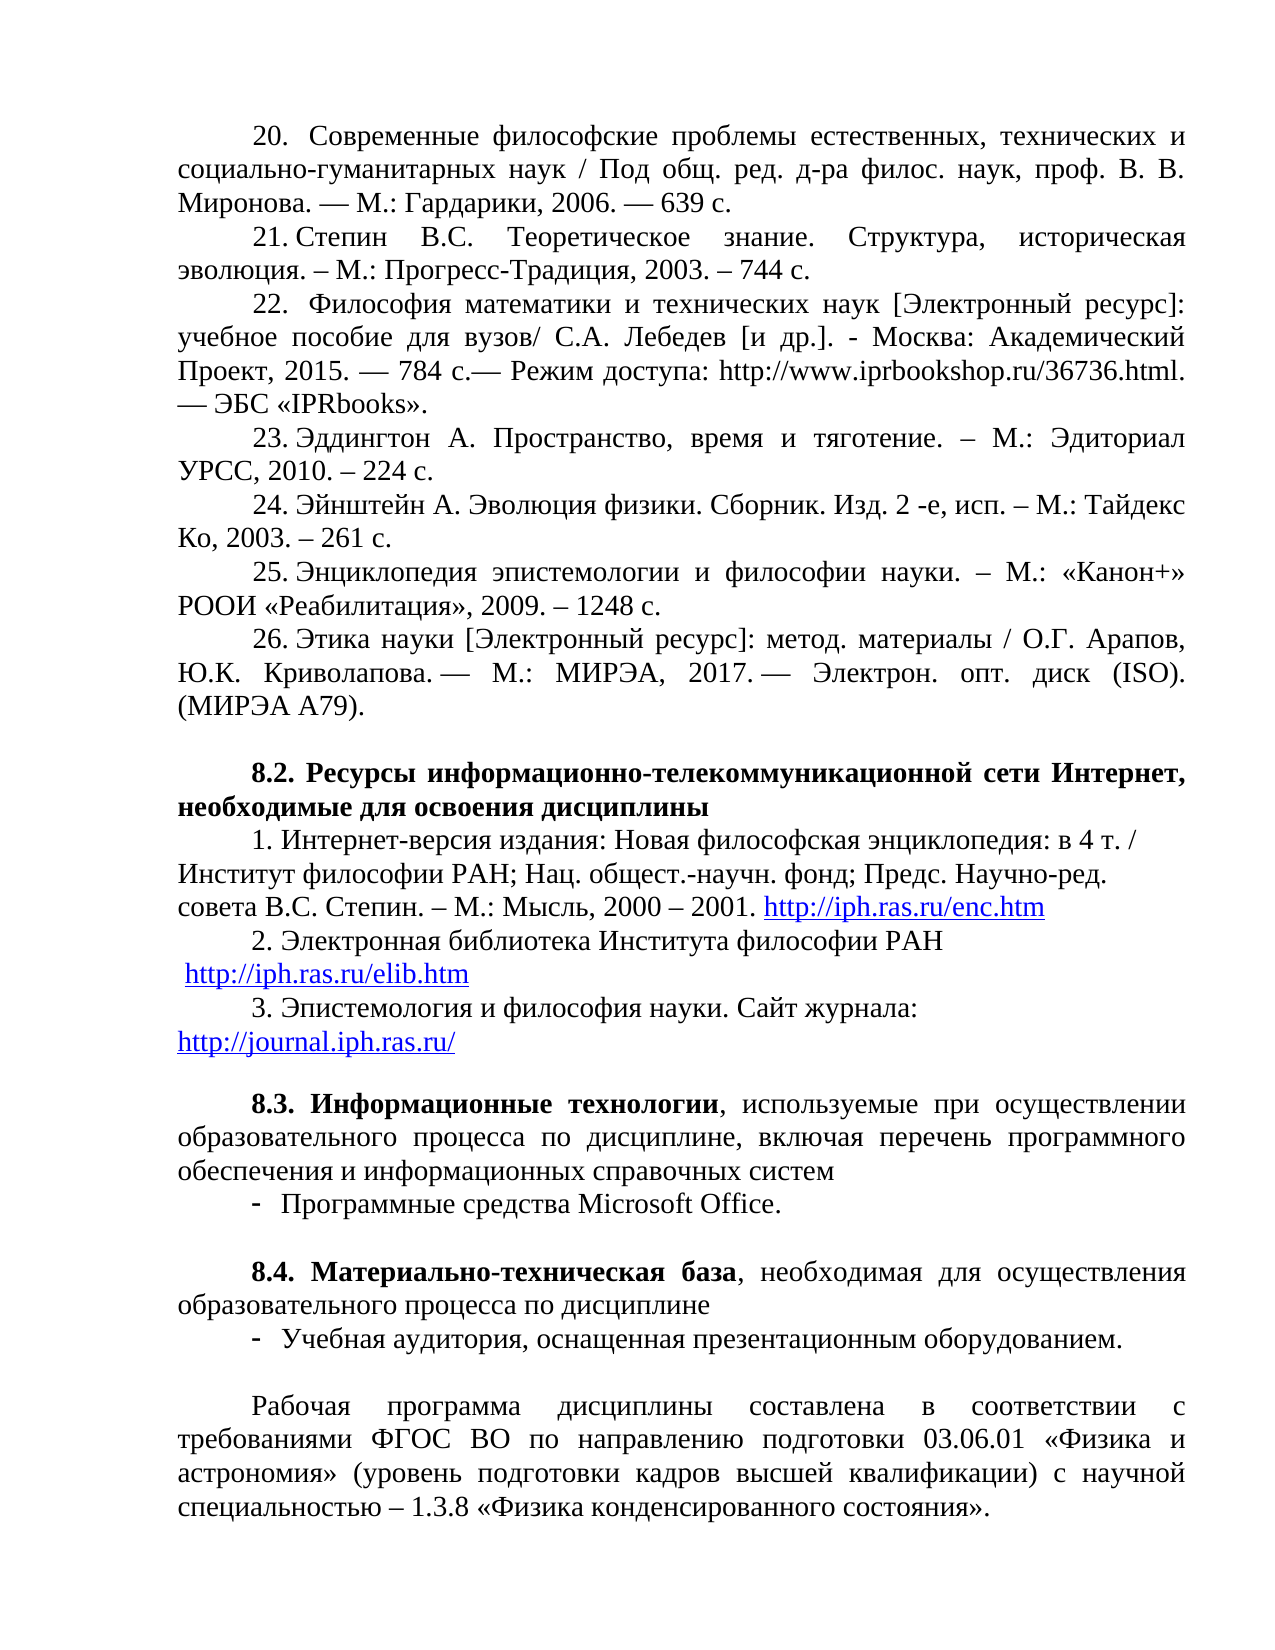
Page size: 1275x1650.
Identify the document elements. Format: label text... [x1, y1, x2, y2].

list Интернет-версия издания: Новая философская энциклопедия: в 4 т. / Институт философии РАН; Нац. общест.-научн. фонд; Предс. Научно-ред. совета В.С. Степин. – М.: Мысль, 2000 – 2001. http://iph.ras.ru/enc.htm [177, 822, 1186, 923]
list Эйнштейн А. Эволюция физики. Сборник. Изд. 2 -е, исп. – М.: Тайдекс Ко, 2003. – 261 с. [177, 487, 1186, 554]
list Учебная аудитория, оснащенная презентационным оборудованием. [177, 1321, 1186, 1354]
list Степин В.С. Теоретическое знание. Структура, историческая эволюция. – М.: Прогресс-Традиция, 2003. – 744 с. [177, 219, 1186, 286]
list Современные философские проблемы естественных, технических и социально-гуманитарных наук / Под общ. ред. д-ра филос. наук, проф. В. В. Миронова. — М.: Гардарики, 2006. — 639 с. [177, 118, 1186, 219]
text Рабочая программа дисциплины составлена в соответствии с требованиями ФГОС ВО по направлению подготовки 03.06.01 «Физика и астрономия» (уровень подготовки кадров высшей квалификации) с научной специальностью – 1.3.8 «Физика конденсированного состояния». [177, 1388, 1186, 1522]
list Энциклопедия эпистемологии и философии науки. – М.: «Канон+» РООИ «Реабилитация», 2009. – 1248 с. [177, 554, 1186, 621]
text 8.3. Информационные технологии, используемые при осуществлении образовательного процесса по дисциплине, включая перечень программного обеспечения и информационных справочных систем [177, 1086, 1186, 1187]
list Электронная библиотека Института философии РАН http://iph.ras.ru/elib.htm [177, 923, 1186, 990]
text 8.4. Материально-техническая база, необходимая для осуществления образовательного процесса по дисциплине [177, 1254, 1186, 1321]
list Эпистемология и философия науки. Сайт журнала: http://journal.iph.ras.ru/ [177, 990, 1186, 1086]
list Философия математики и технических наук [Электронный ресурс]: учебное пособие для вузов/ С.А. Лебедев [и др.]. - Москва: Академический Проект, 2015. — 784 c.— Режим доступа: http://www.iprbookshop.ru/36736.html.— ЭБС «IPRbooks». [177, 286, 1186, 420]
list Этика науки [Электронный ресурс]: метод. материалы / О.Г. Арапов, Ю.К. Криволапова. — М.: МИРЭА, 2017. — Электрон. опт. диск (ISO). (МИРЭА А79). [177, 621, 1186, 722]
list Эддингтон А. Пространство, время и тяготение. – М.: Эдиториал УРСС, 2010. – 224 с. [177, 420, 1186, 487]
list Программные средства Microsoft Office. [177, 1187, 1186, 1220]
text 8.2. Ресурсы информационно-телекоммуникационной сети Интернет, необходимые для освоения дисциплины [177, 755, 1186, 822]
